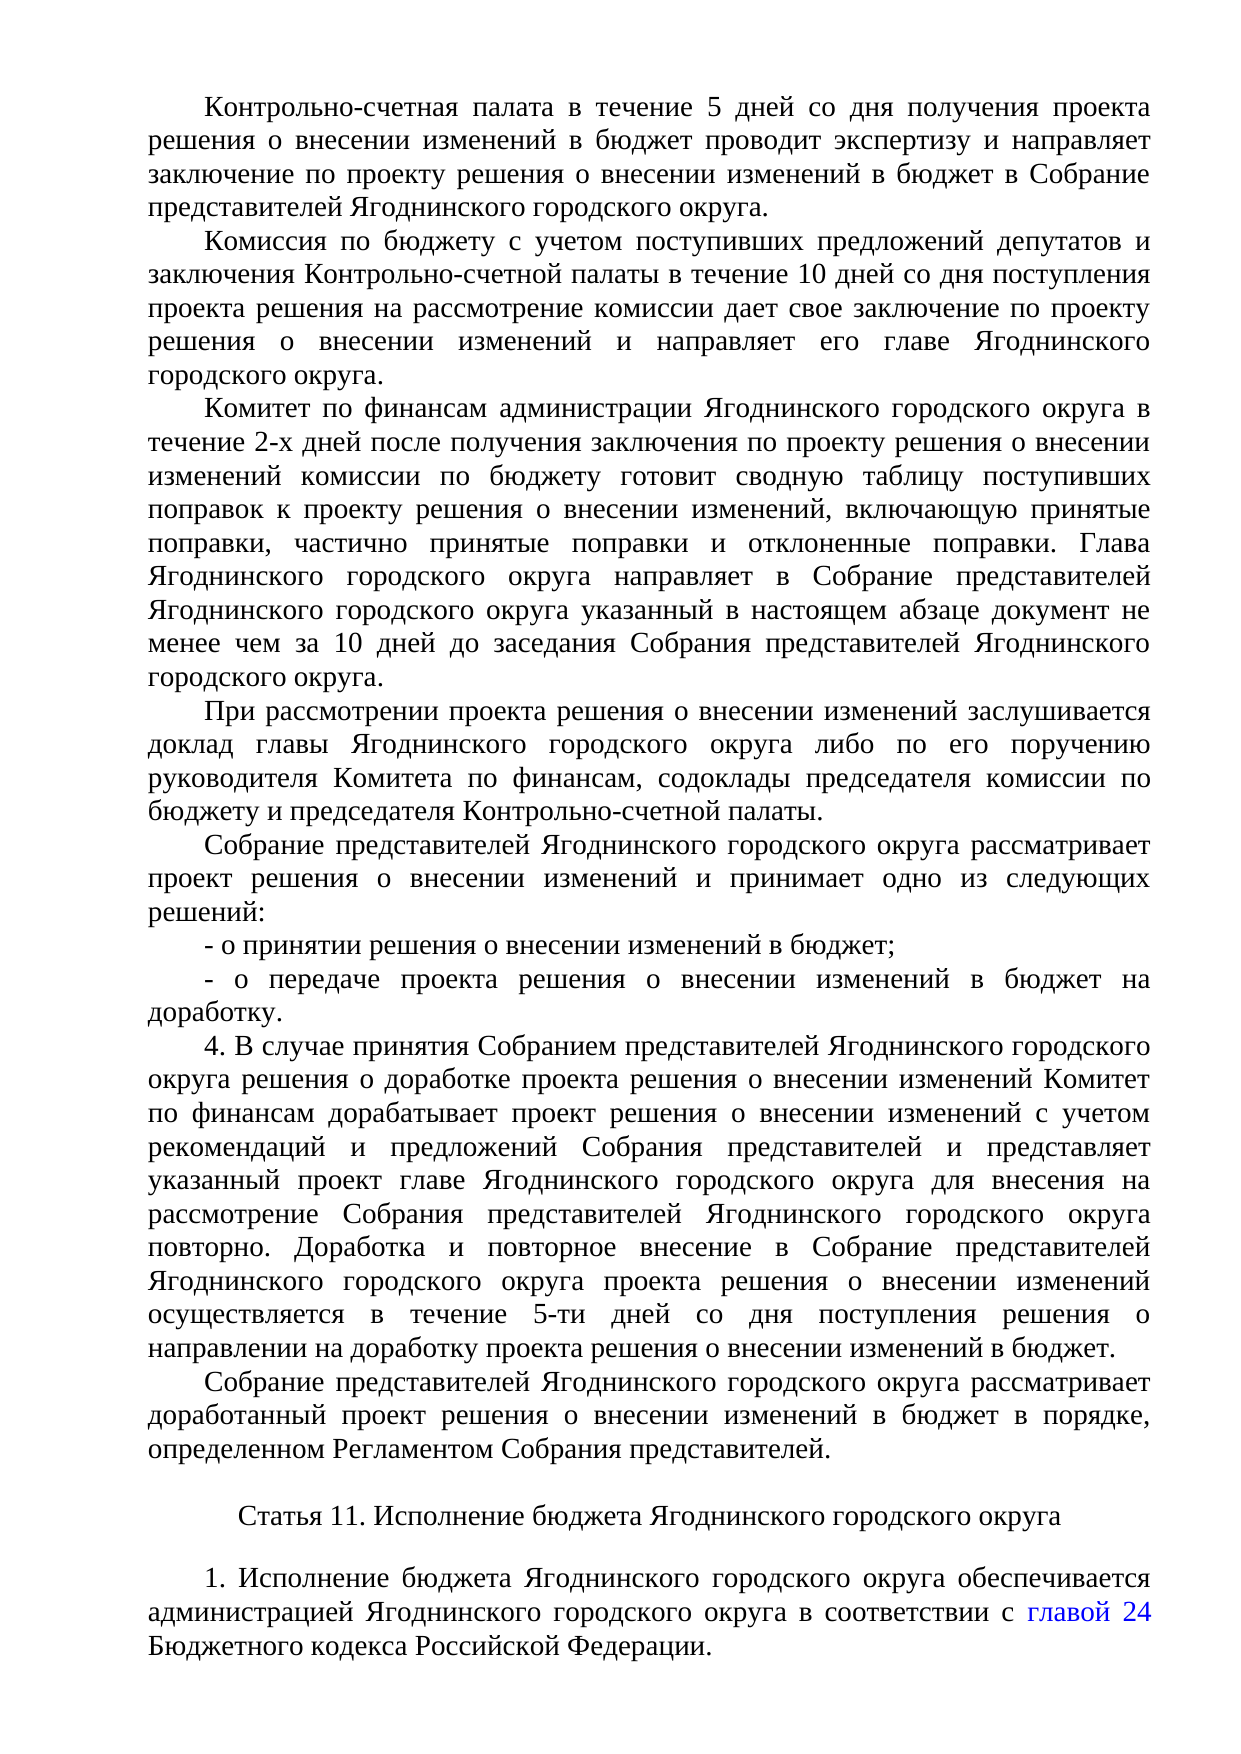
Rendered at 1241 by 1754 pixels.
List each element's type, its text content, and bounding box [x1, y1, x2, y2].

text 1. Исполнение бюджета Ягоднинского городского округа обеспечивается администрацией Ягоднинского городского округа в соответствии с главой 24 Бюджетного кодекса Российской Федерации. [148, 1561, 1152, 1661]
text - о передаче проекта решения о внесении изменений в бюджет на доработку. [148, 961, 1152, 1028]
text Комиссия по бюджету с учетом поступивших предложений депутатов и заключения Контрольно-счетной палаты в течение 10 дней со дня поступления проекта решения на рассмотрение комиссии дает свое заключение по проекту решения о внесении изменений и направляет его главе Ягоднинского городского округа. [148, 223, 1152, 391]
text - о принятии решения о внесении изменений в бюджет; [148, 927, 1152, 961]
text Контрольно-счетная палата в течение 5 дней со дня получения проекта решения о внесении изменений в бюджет проводит экспертизу и направляет заключение по проекту решения о внесении изменений в бюджет в Собрание представителей Ягоднинского городского округа. [148, 89, 1152, 223]
text При рассмотрении проекта решения о внесении изменений заслушивается доклад главы Ягоднинского городского округа либо по его поручению руководителя Комитета по финансам, содоклады председателя комиссии по бюджету и председателя Контрольно-счетной палаты. [148, 693, 1152, 827]
text 4. В случае принятия Собранием представителей Ягоднинского городского округа решения о доработке проекта решения о внесении изменений Комитет по финансам дорабатывает проект решения о внесении изменений с учетом рекомендаций и предложений Собрания представителей и представляет указанный проект главе Ягоднинского городского округа для внесения на рассмотрение Собрания представителей Ягоднинского городского округа повторно. Доработка и повторное внесение в Собрание представителей Ягоднинского городского округа проекта решения о внесении изменений осуществляется в течение 5-ти дней со дня поступления решения о направлении на доработку проекта решения о внесении изменений в бюджет. [148, 1028, 1152, 1363]
text Комитет по финансам администрации Ягоднинского городского округа в течение 2-х дней после получения заключения по проекту решения о внесении изменений комиссии по бюджету готовит сводную таблицу поступивших поправок к проекту решения о внесении изменений, включающую принятые поправки, частично принятые поправки и отклоненные поправки. Глава Ягоднинского городского округа направляет в Собрание представителей Ягоднинского городского округа указанный в настоящем абзаце документ не менее чем за 10 дней до заседания Собрания представителей Ягоднинского городского округа. [148, 391, 1152, 692]
text Собрание представителей Ягоднинского городского округа рассматривает проект решения о внесении изменений и принимает одно из следующих решений: [148, 827, 1152, 927]
text Собрание представителей Ягоднинского городского округа рассматривает доработанный проект решения о внесении изменений в бюджет в порядке, определенном Регламентом Собрания представителей. [148, 1364, 1152, 1464]
title Статья 11. Исполнение бюджета Ягоднинского городского округа [148, 1498, 1152, 1531]
